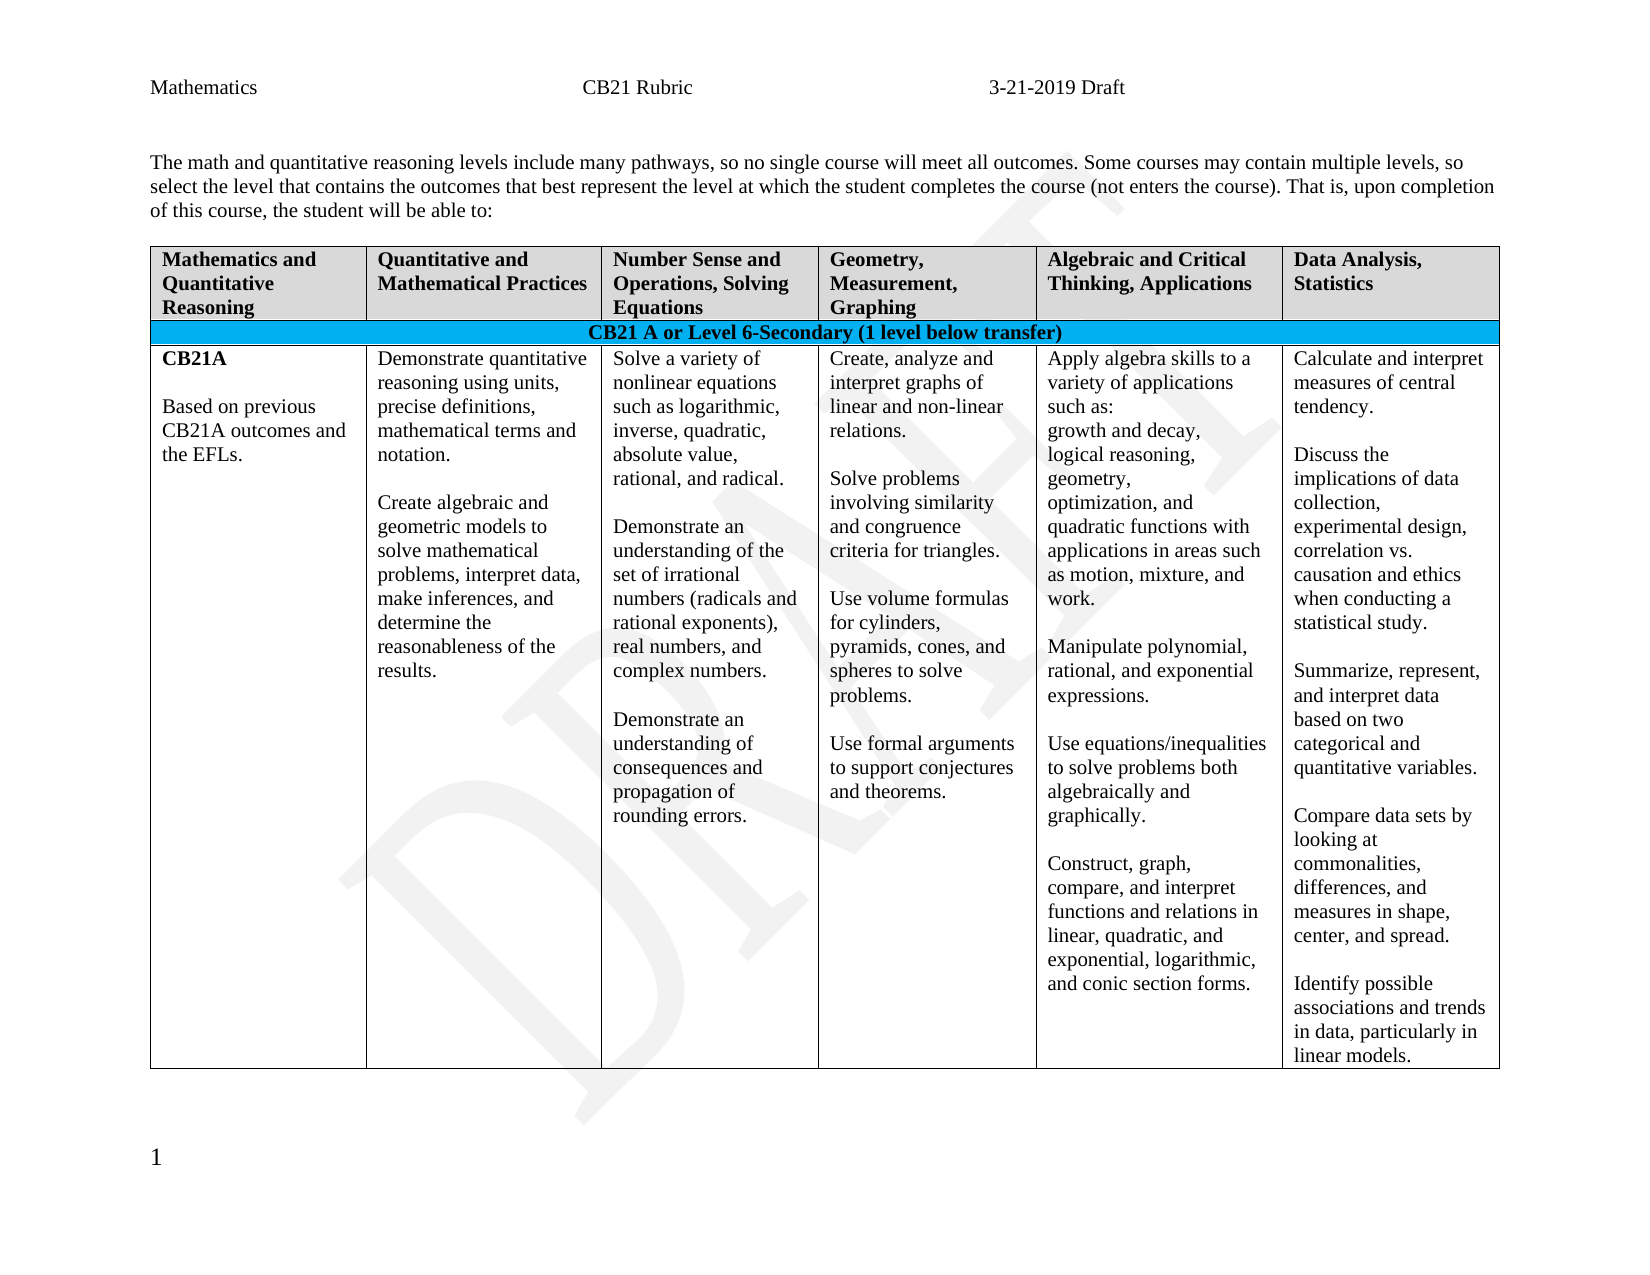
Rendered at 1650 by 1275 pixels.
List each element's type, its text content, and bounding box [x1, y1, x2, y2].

table_cell Apply algebra skills to a variety of applications such as: growth and decay, logical reasoning, geometry, optimization, and quadratic functions with applications in areas such as motion, mixture, and work. Manipulate polynomial, rational, and exponential expressions. Use equations/inequalities to solve problems both algebraically and graphically. Construct, graph, compare, and interpret functions and relations in linear, quadratic, and exponential, logarithmic, and conic section forms. [1037, 346, 1282, 1067]
table_header Geometry, Measurement, Graphing [819, 247, 1036, 319]
table_cell CB21 A or Level 6-Secondary (1 level below transfer) [151, 321, 1499, 344]
text The math and quantitative reasoning levels include many pathways, so no single course will meet all outcomes. Some courses may contain multiple levels, so select the level that contains the outcomes that best represent the level at which the student completes the course (not enters the course). That is, upon completion of this course, the student will be able to: [150, 150, 1500, 222]
table_cell Demonstrate quantitative reasoning using units, precise definitions, mathematical terms and notation. Create algebraic and geometric models to solve mathematical problems, interpret data, make inferences, and determine the reasonableness of the results. [367, 346, 601, 1067]
table_cell Solve a variety of nonlinear equations such as logarithmic, inverse, quadratic, absolute value, rational, and radical. Demonstrate an understanding of the set of irrational numbers (radicals and rational exponents), real numbers, and complex numbers. Demonstrate an understanding of consequences and propagation of rounding errors. [602, 346, 818, 1067]
table_cell CB21A Based on previous CB21A outcomes and the EFLs. [151, 346, 366, 1067]
table_cell Create, analyze and interpret graphs of linear and non-linear relations. Solve problems involving similarity and congruence criteria for triangles. Use volume formulas for cylinders, pyramids, cones, and spheres to solve problems. Use formal arguments to support conjectures and theorems. [819, 346, 1036, 1067]
table_header Number Sense and Operations, Solving Equations [602, 247, 818, 319]
table_header Quantitative and Mathematical Practices [367, 247, 601, 319]
table_header Algebraic and Critical Thinking, Applications [1037, 247, 1282, 319]
table_header Data Analysis, Statistics [1283, 247, 1499, 319]
table_header Mathematics and Quantitative Reasoning [151, 247, 366, 319]
table_cell Calculate and interpret measures of central tendency. Discuss the implications of data collection, experimental design, correlation vs. causation and ethics when conducting a statistical study. Summarize, represent, and interpret data based on two categorical and quantitative variables. Compare data sets by looking at commonalities, differences, and measures in shape, center, and spread. Identify possible associations and trends in data, particularly in linear models. [1283, 346, 1499, 1067]
